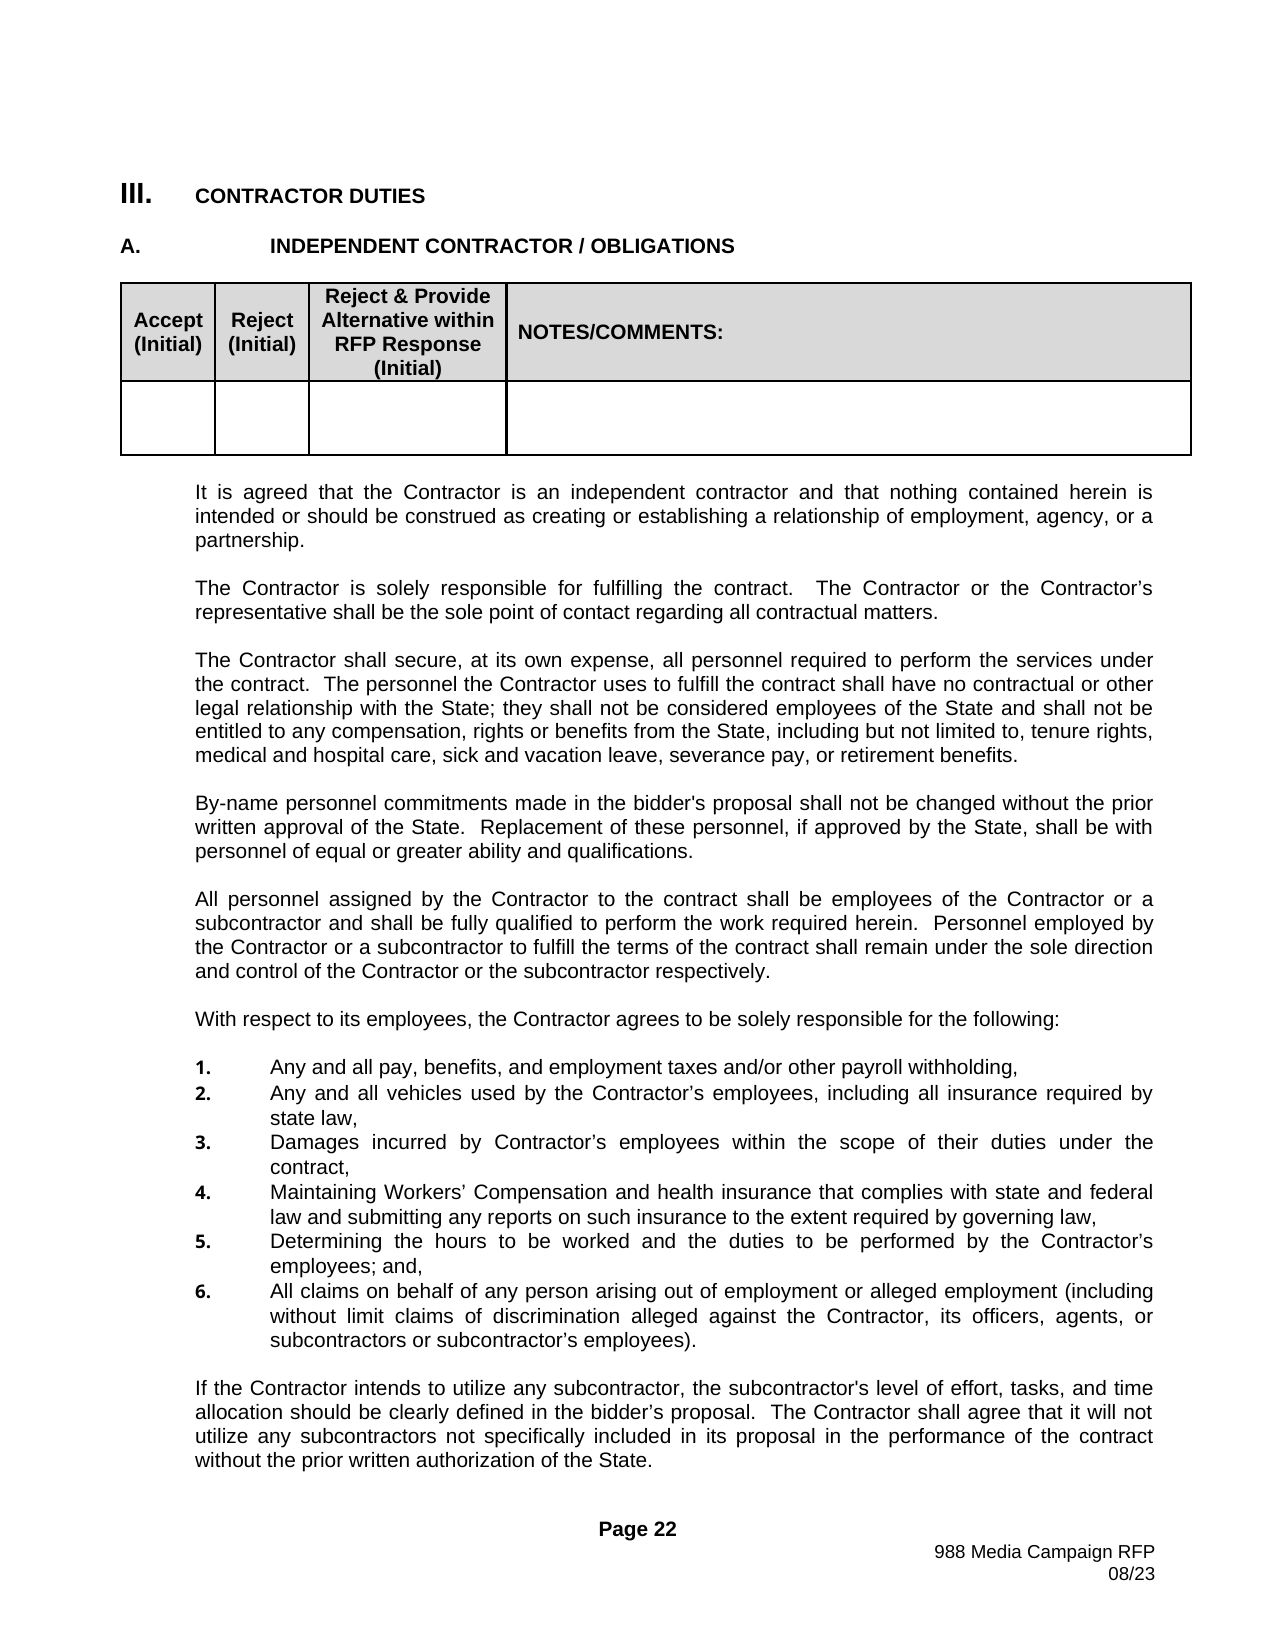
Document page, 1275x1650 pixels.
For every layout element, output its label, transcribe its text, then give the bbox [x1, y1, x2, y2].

text With respect to its employees, the Contractor agrees to be solely responsible for the following: [195, 1007, 1155, 1031]
text Maintaining Workers’ Compensation and health insurance that complies with state and federal law and submitting any reports on such insurance to the extent required by governing law, [195, 1179, 1155, 1229]
table_header Reject & Provide Alternative within RFP Response (Initial) [310, 284, 505, 380]
list INDEPENDENT CONTRACTOR / OBLIGATIONS [120, 234, 1155, 258]
text Any and all vehicles used by the Contractor’s employees, including all insurance required by state law, [195, 1080, 1155, 1130]
text If the Contractor intends to utilize any subcontractor, the subcontractor's level of effort, tasks, and time allocation should be clearly defined in the bidder’s proposal. The Contractor shall agree that it will not utilize any subcontractors not specifically included in its proposal in the performance of the contract without the prior written authorization of the State. [195, 1376, 1155, 1471]
text CONTRACTOR DUTIES [120, 176, 1155, 210]
table_cell [216, 382, 308, 454]
text Any and all pay, benefits, and employment taxes and/or other payroll withholding, [195, 1055, 1155, 1080]
table_cell [122, 382, 214, 454]
text All personnel assigned by the Contractor to the contract shall be employees of the Contractor or a subcontractor and shall be fully qualified to perform the work required herein. Personnel employed by the Contractor or a subcontractor to fulfill the terms of the contract shall remain under the sole direction and control of the Contractor or the subcontractor respectively. [195, 887, 1155, 983]
table_cell [508, 382, 1190, 454]
text The Contractor is solely responsible for fulfilling the contract. The Contractor or the Contractor’s representative shall be the sole point of contact regarding all contractual matters. [195, 576, 1155, 623]
table_header Reject (Initial) [216, 284, 308, 380]
table_header Accept (Initial) [122, 284, 214, 380]
text Determining the hours to be worked and the duties to be performed by the Contractor’s employees; and, [195, 1229, 1155, 1278]
text It is agreed that the Contractor is an independent contractor and that nothing contained herein is intended or should be construed as creating or establishing a relationship of employment, agency, or a partnership. [195, 480, 1155, 552]
text All claims on behalf of any person arising out of employment or alleged employment (including without limit claims of discrimination alleged against the Contractor, its officers, agents, or subcontractors or subcontractor’s employees). [195, 1278, 1155, 1352]
text Damages incurred by Contractor’s employees within the scope of their duties under the contract, [195, 1130, 1155, 1179]
table_cell [310, 382, 505, 454]
text The Contractor shall secure, at its own expense, all personnel required to perform the services under the contract. The personnel the Contractor uses to fulfill the contract shall have no contractual or other legal relationship with the State; they shall not be considered employees of the State and shall not be entitled to any compensation, rights or benefits from the State, including but not limited to, tenure rights, medical and hospital care, sick and vacation leave, severance pay, or retirement benefits. [195, 647, 1155, 767]
text By-name personnel commitments made in the bidder's proposal shall not be changed without the prior written approval of the State. Replacement of these personnel, if approved by the State, shall be with personnel of equal or greater ability and qualifications. [195, 791, 1155, 863]
table_header NOTES/COMMENTS: [508, 284, 1190, 380]
